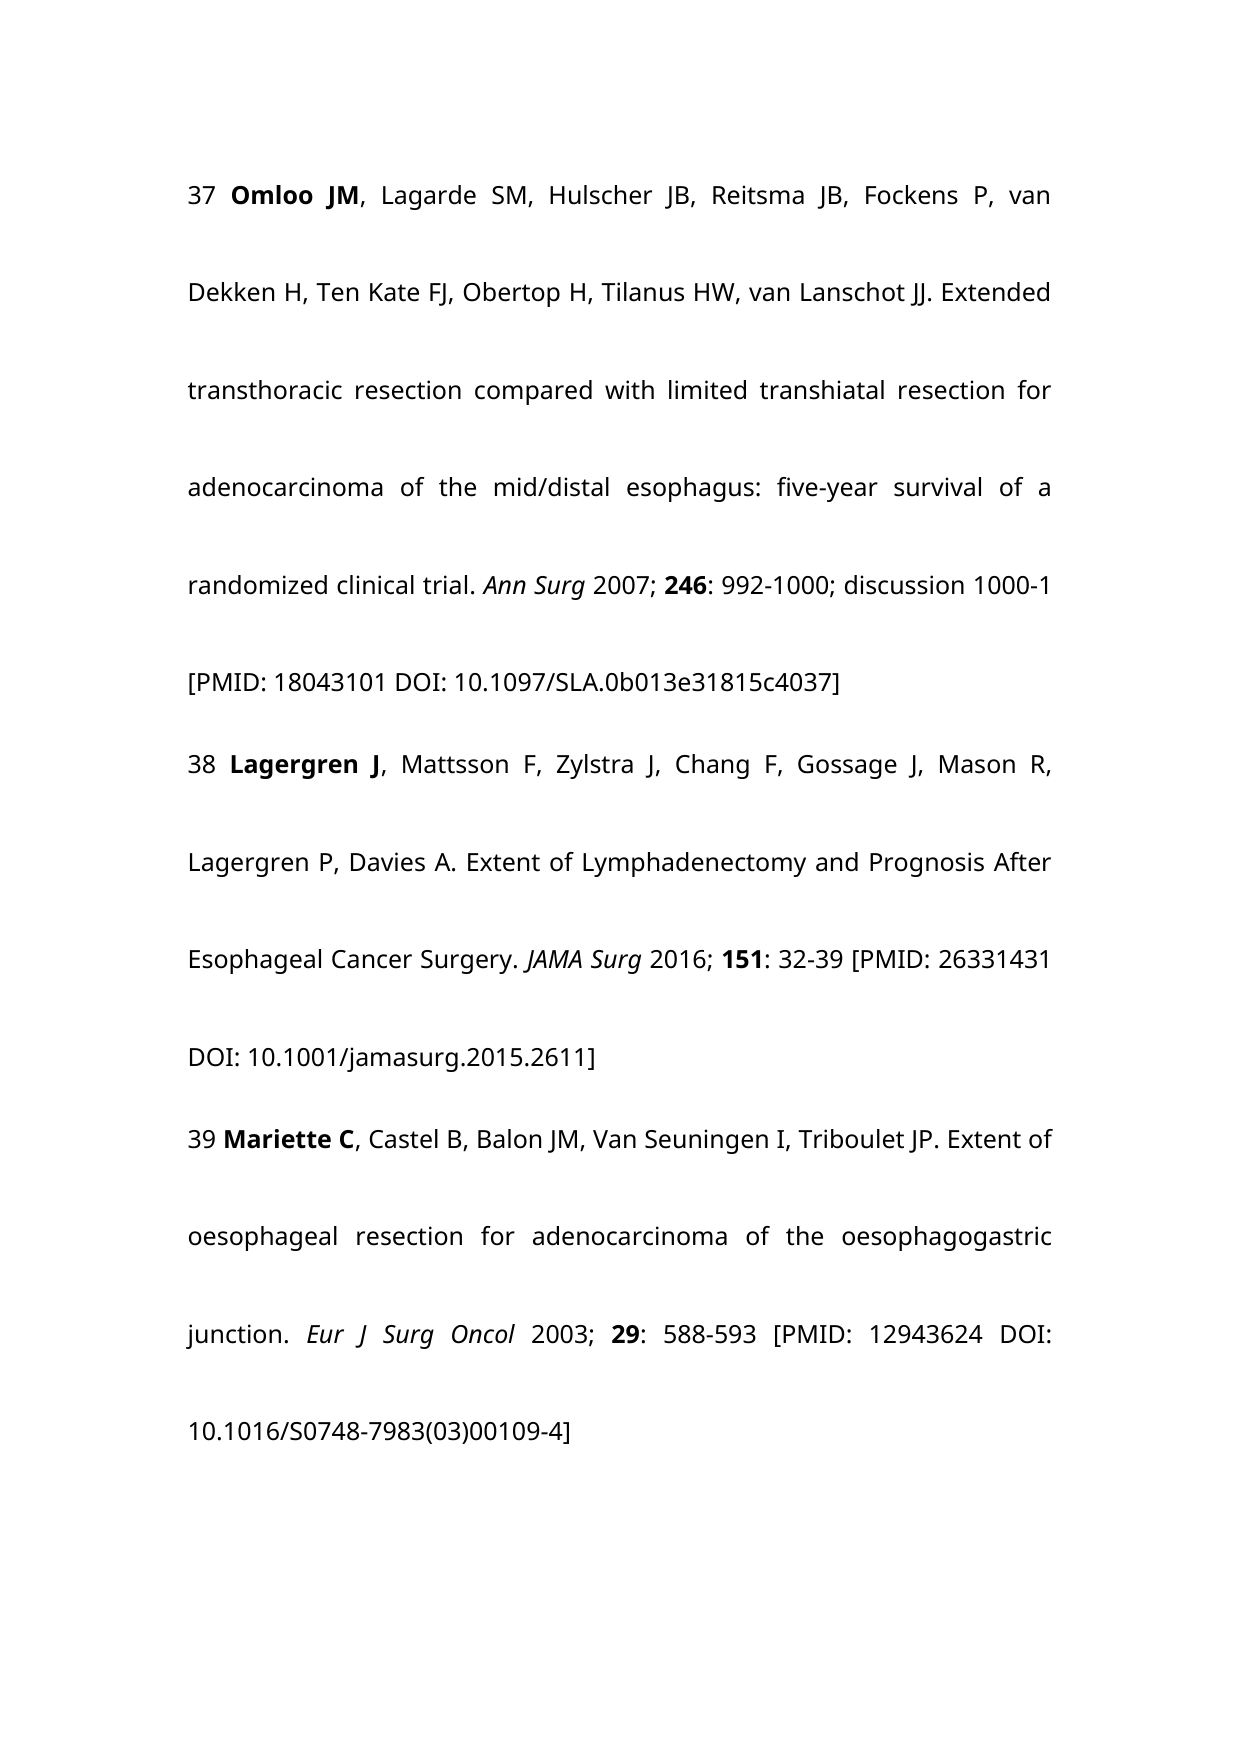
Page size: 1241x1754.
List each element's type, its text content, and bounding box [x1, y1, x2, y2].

text 39 Mariette C, Castel B, Balon JM, Van Seuningen I, Triboulet JP. Extent of oesophageal resection for adenocarcinoma of the oesophagogastric junction. Eur J Surg Oncol 2003; 29: 588-593 [PMID: 12943624 DOI: 10.1016/S0748-7983(03)00109-4] [187, 1106, 1053, 1463]
text 37 Omloo JM, Lagarde SM, Hulscher JB, Reitsma JB, Fockens P, van Dekken H, Ten Kate FJ, Obertop H, Tilanus HW, van Lanschot JJ. Extended transthoracic resection compared with limited transhiatal resection for adenocarcinoma of the mid/distal esophagus: five-year survival of a randomized clinical trial. Ann Surg 2007; 246: 992-1000; discussion 1000-1 [PMID: 18043101 DOI: 10.1097/SLA.0b013e31815c4037] [187, 162, 1053, 714]
text 38 Lagergren J, Mattsson F, Zylstra J, Chang F, Gossage J, Mason R, Lagergren P, Davies A. Extent of Lymphadenectomy and Prognosis After Esophageal Cancer Surgery. JAMA Surg 2016; 151: 32-39 [PMID: 26331431 DOI: 10.1001/jamasurg.2015.2611] [187, 731, 1053, 1089]
